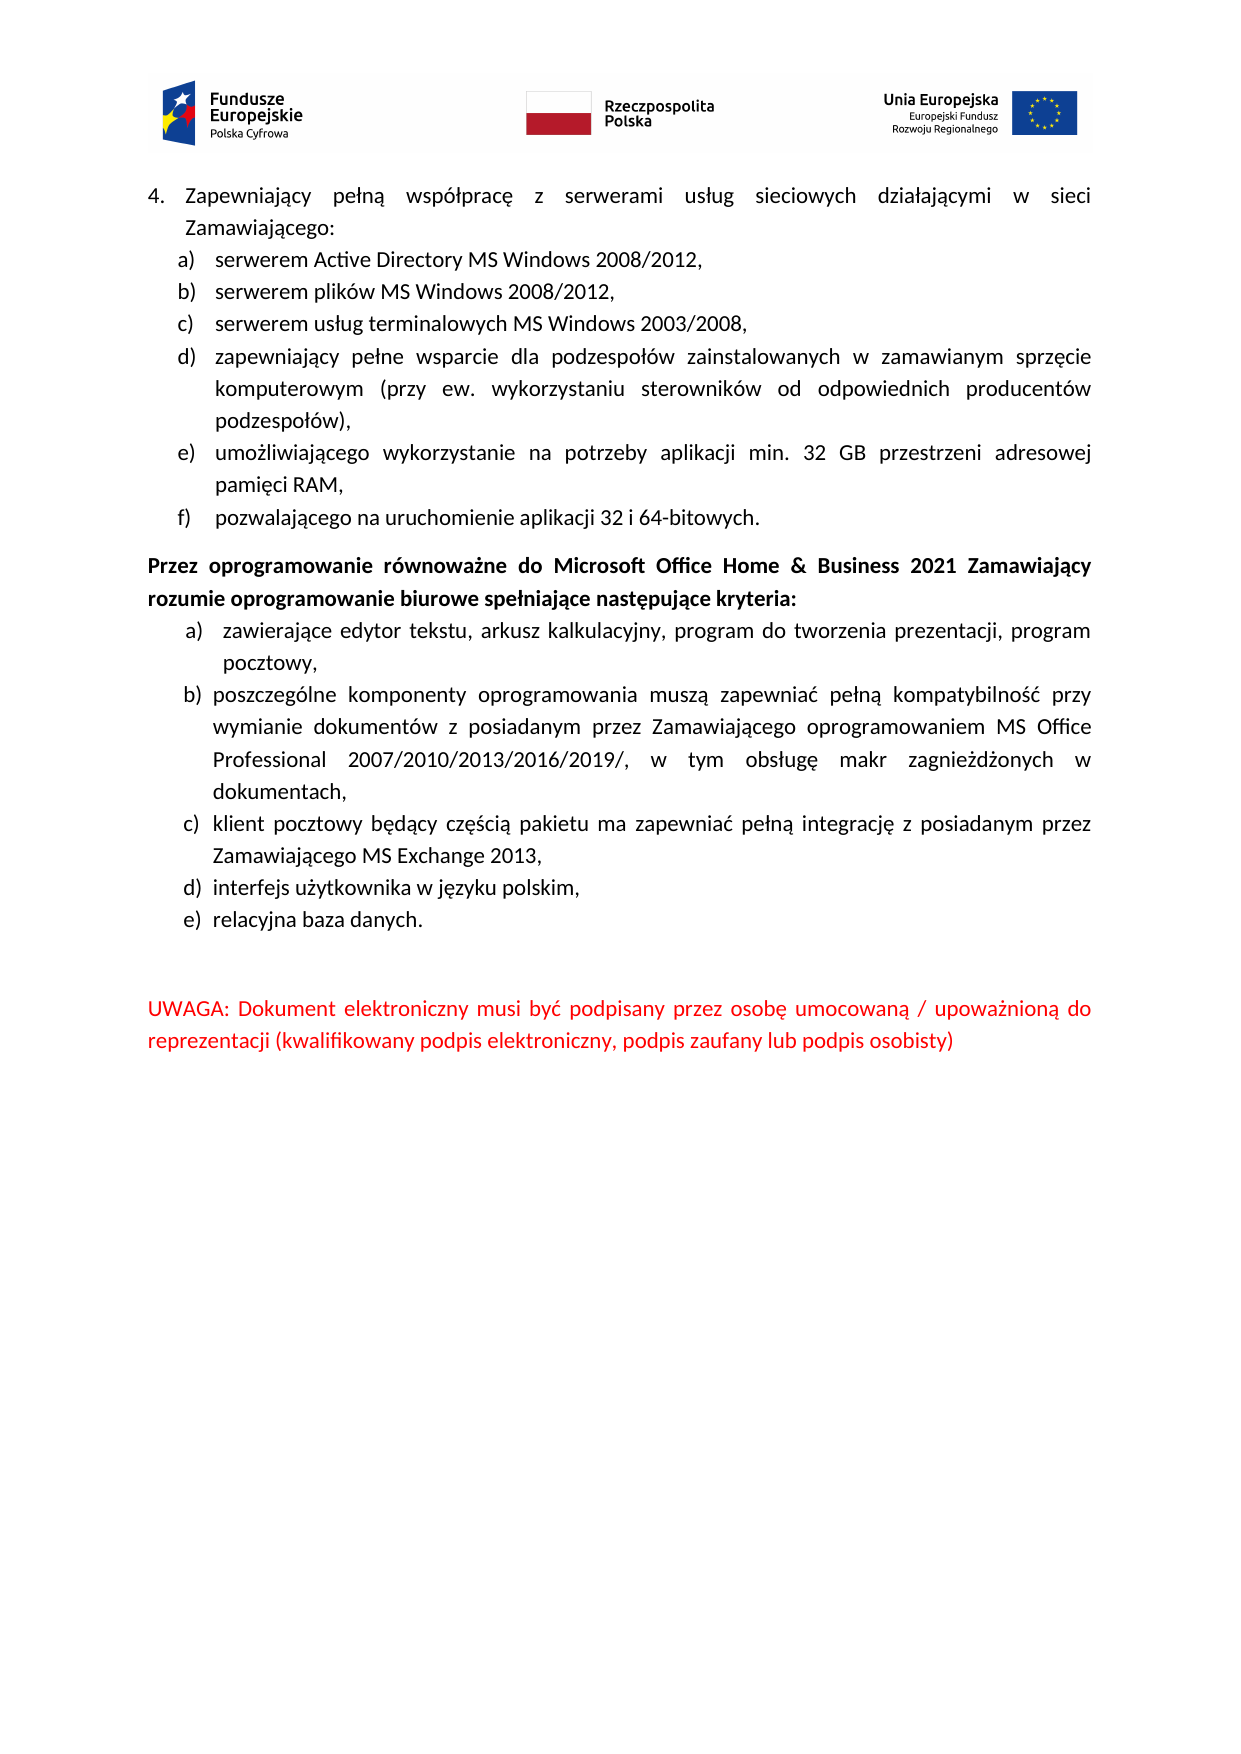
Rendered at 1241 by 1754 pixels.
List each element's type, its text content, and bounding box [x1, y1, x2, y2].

list Przez oprogramowanie równoważne do Microsoft Office Home & Business 2021 Zamawiający rozumie oprogramowanie biurowe spełniające następujące kryteria: [148, 552, 1093, 612]
list serwerem Active Directory MS Windows 2008/2012, [177, 245, 1093, 273]
list zapewniający pełne wsparcie dla podzespołów zainstalowanych w zamawianym sprzęcie komputerowym (przy ew. wykorzystaniu sterowników od odpowiednich producentów podzespołów), [177, 342, 1093, 434]
text UWAGA: Dokument elektroniczny musi być podpisany przez osobę umocowaną / upoważnioną do reprezentacji (kwalifikowany podpis elektroniczny, podpis zaufany lub podpis osobisty) [148, 994, 1093, 1054]
list Zapewniający pełną współpracę z serwerami usług sieciowych działającymi w sieci Zamawiającego: [148, 181, 1093, 241]
list klient pocztowy będący częścią pakietu ma zapewniać pełną integrację z posiadanym przez Zamawiającego MS Exchange 2013, [183, 809, 1093, 869]
list relacyjna baza danych. [183, 906, 1093, 934]
list poszczególne komponenty oprogramowania muszą zapewniać pełną kompatybilność przy wymianie dokumentów z posiadanym przez Zamawiającego oprogramowaniem MS Office Professional 2007/2010/2013/2016/2019/, w tym obsługę makr zagnieżdżonych w dokumentach, [183, 680, 1093, 805]
list zawierające edytor tekstu, arkusz kalkulacyjny, program do tworzenia prezentacji, program pocztowy, [185, 616, 1093, 676]
list serwerem usług terminalowych MS Windows 2003/2008, [177, 309, 1093, 338]
list serwerem plików MS Windows 2008/2012, [177, 277, 1093, 305]
picture [147, 73, 1093, 153]
list pozwalającego na uruchomienie aplikacji 32 i 64-bitowych. [177, 503, 1093, 531]
list interfejs użytkownika w języku polskim, [183, 873, 1093, 901]
list umożliwiającego wykorzystanie na potrzeby aplikacji min. 32 GB przestrzeni adresowej pamięci RAM, [177, 438, 1093, 498]
